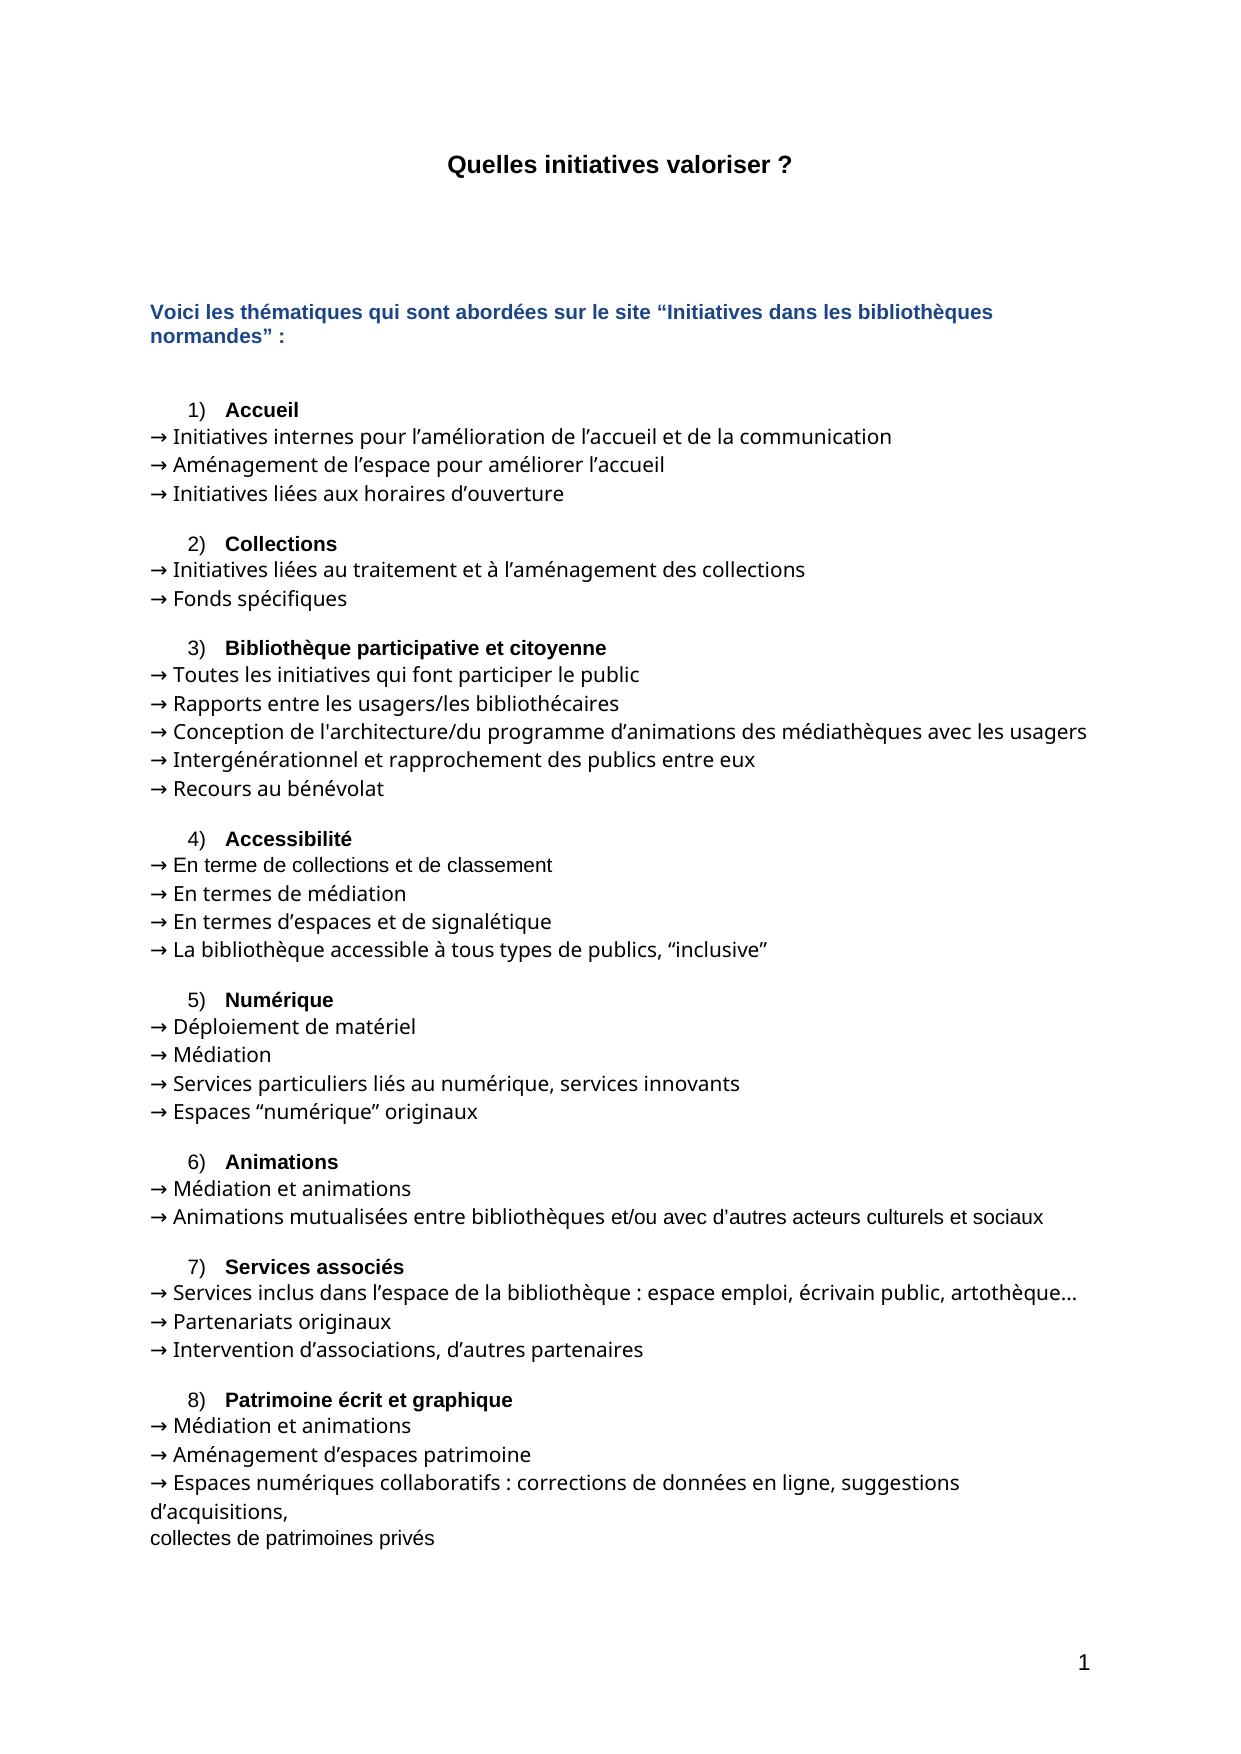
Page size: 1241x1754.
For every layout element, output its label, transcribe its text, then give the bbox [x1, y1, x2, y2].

list Services associés [187, 1254, 1090, 1278]
list Bibliothèque participative et citoyenne [187, 636, 1090, 660]
text Quelles initiatives valoriser ? [150, 150, 1090, 179]
list Numérique [187, 988, 1090, 1012]
text collectes de patrimoines privés [150, 1525, 1090, 1549]
list Accueil [187, 398, 1090, 422]
list Collections [187, 531, 1090, 555]
list Accessibilité [187, 826, 1090, 850]
list Patrimoine écrit et graphique [187, 1388, 1090, 1412]
list Animations [187, 1150, 1090, 1174]
text En terme de collections et de classement [150, 850, 1090, 879]
text et/ou avec d’autres acteurs culturels et sociaux [150, 1174, 1090, 1231]
text Voici les thématiques qui sont abordées sur le site “Initiatives dans les bibliothèques normandes” : [150, 300, 1090, 348]
